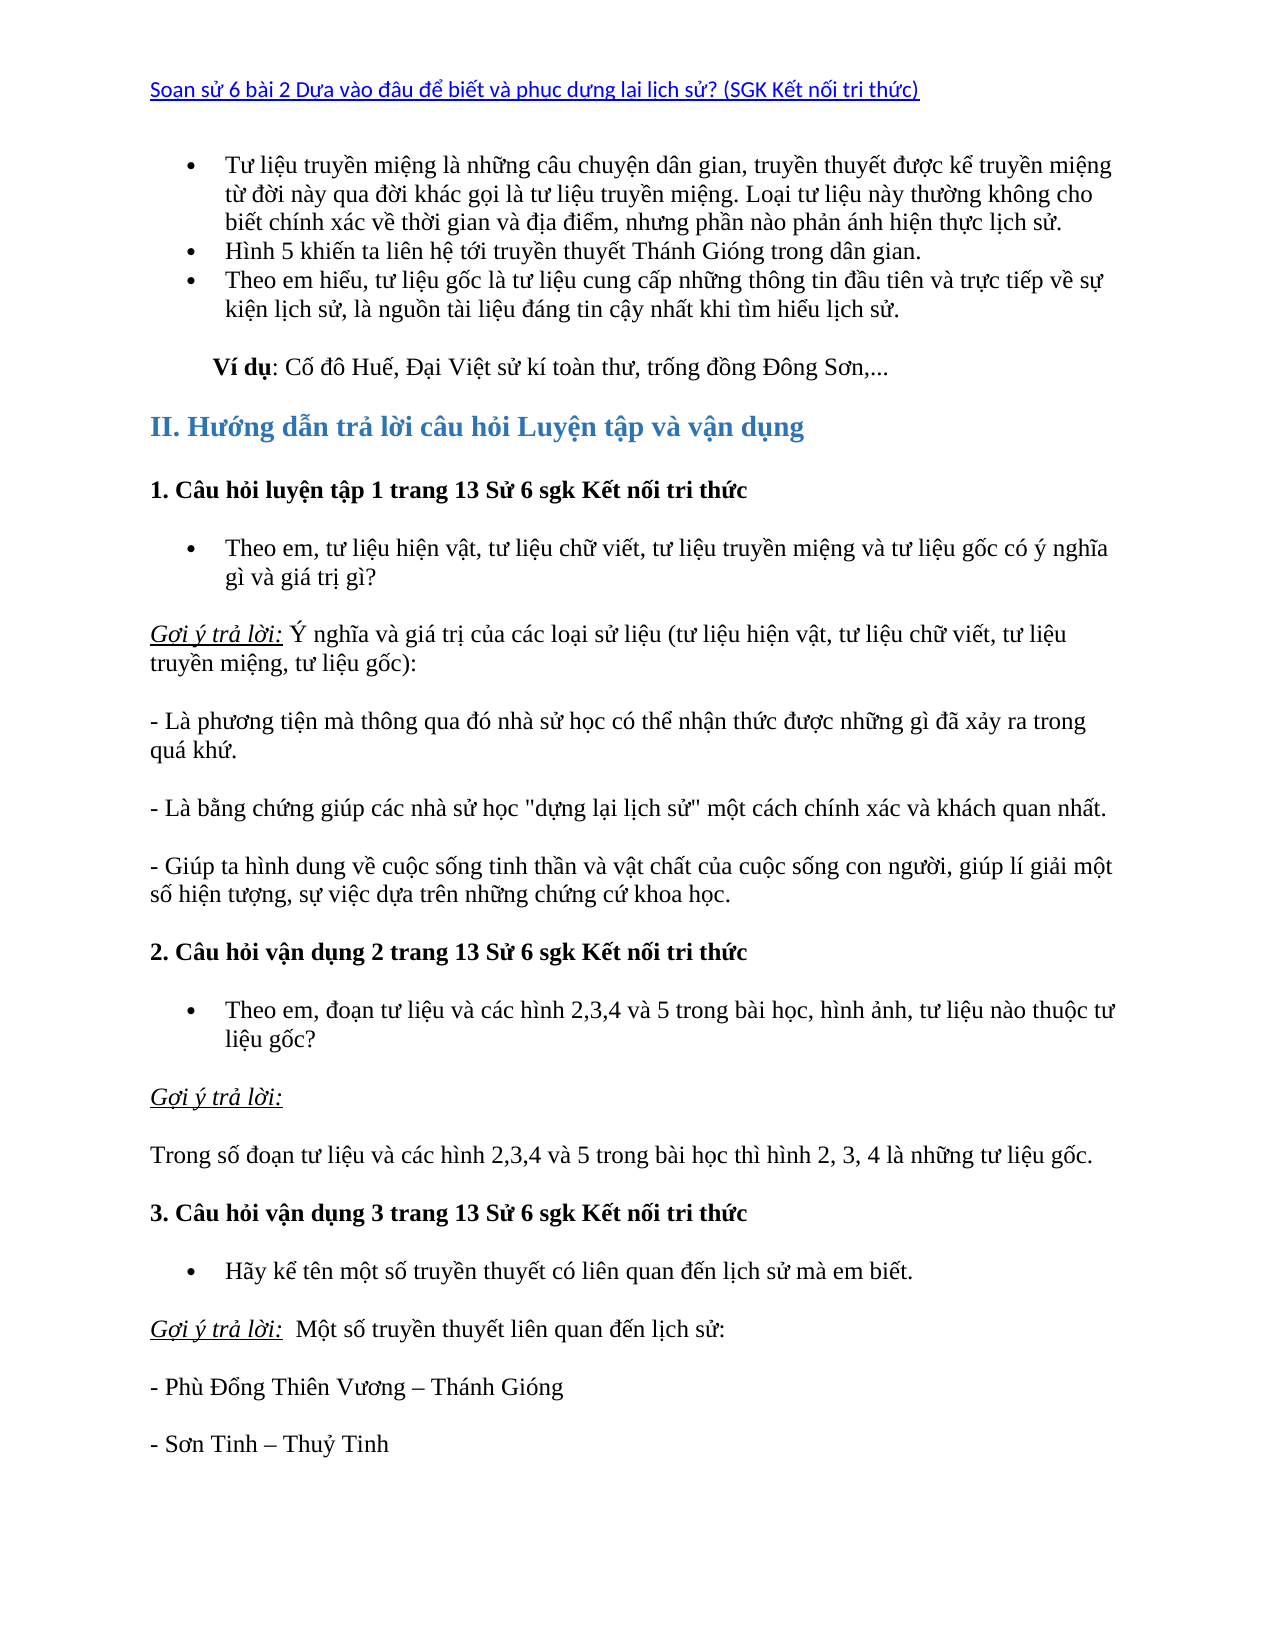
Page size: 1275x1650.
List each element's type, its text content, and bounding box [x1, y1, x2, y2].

list Hãy kể tên một số truyền thuyết có liên quan đến lịch sử mà em biết. [187, 1256, 1125, 1284]
text - Là phương tiện mà thông qua đó nhà sử học có thể nhận thức được những gì đã xảy ra trong quá khứ. [150, 706, 1125, 764]
text Gợi ý trả lời: Ý nghĩa và giá trị của các loại sử liệu (tư liệu hiện vật, tư liệu chữ viết, tư liệu truyền miệng, tư liệu gốc): [150, 619, 1125, 677]
subtitle II. Hướng dẫn trả lời câu hỏi Luyện tập và vận dụng [150, 409, 1125, 443]
subtitle 1. Câu hỏi luyện tập 1 trang 13 Sử 6 sgk Kết nối tri thức [150, 475, 1125, 504]
list Theo em, tư liệu hiện vật, tư liệu chữ viết, tư liệu truyền miệng và tư liệu gốc có ý nghĩa gì và giá trị gì? [187, 533, 1125, 590]
text - Giúp ta hình dung về cuộc sống tinh thần và vật chất của cuộc sống con người, giúp lí giải một số hiện tượng, sự việc dựa trên những chứng cứ khoa học. [150, 851, 1125, 908]
text Ví dụ: Cố đô Huế, Đại Việt sử kí toàn thư, trống đồng Đông Sơn,... [212, 352, 1125, 380]
subtitle 2. Câu hỏi vận dụng 2 trang 13 Sử 6 sgk Kết nối tri thức [150, 937, 1125, 966]
text Gợi ý trả lời: [150, 1082, 1125, 1111]
text Gợi ý trả lời: Một số truyền thuyết liên quan đến lịch sử: [150, 1314, 1125, 1342]
text - Là bằng chứng giúp các nhà sử học "dựng lại lịch sử" một cách chính xác và khách quan nhất. [150, 793, 1125, 822]
list Theo em hiểu, tư liệu gốc là tư liệu cung cấp những thông tin đầu tiên và trực tiếp về sự kiện lịch sử, là nguồn tài liệu đáng tin cậy nhất khi tìm hiểu lịch sử. [187, 265, 1125, 322]
subtitle 3. Câu hỏi vận dụng 3 trang 13 Sử 6 sgk Kết nối tri thức [150, 1198, 1125, 1227]
list Tư liệu truyền miệng là những câu chuyện dân gian, truyền thuyết được kể truyền miệng từ đời này qua đời khác gọi là tư liệu truyền miệng. Loại tư liệu này thường không cho biết chính xác về thời gian và địa điểm, nhưng phần nào phản ánh hiện thực lịch sử. [187, 150, 1125, 236]
list Theo em, đoạn tư liệu và các hình 2,3,4 và 5 trong bài học, hình ảnh, tư liệu nào thuộc tư liệu gốc? [187, 995, 1125, 1053]
text Trong số đoạn tư liệu và các hình 2,3,4 và 5 trong bài học thì hình 2, 3, 4 là những tư liệu gốc. [150, 1140, 1125, 1169]
text - Sơn Tinh – Thuỷ Tinh [150, 1429, 1125, 1458]
text - Phù Đổng Thiên Vương – Thánh Gióng [150, 1372, 1125, 1400]
list Hình 5 khiến ta liên hệ tới truyền thuyết Thánh Gióng trong dân gian. [187, 236, 1125, 265]
